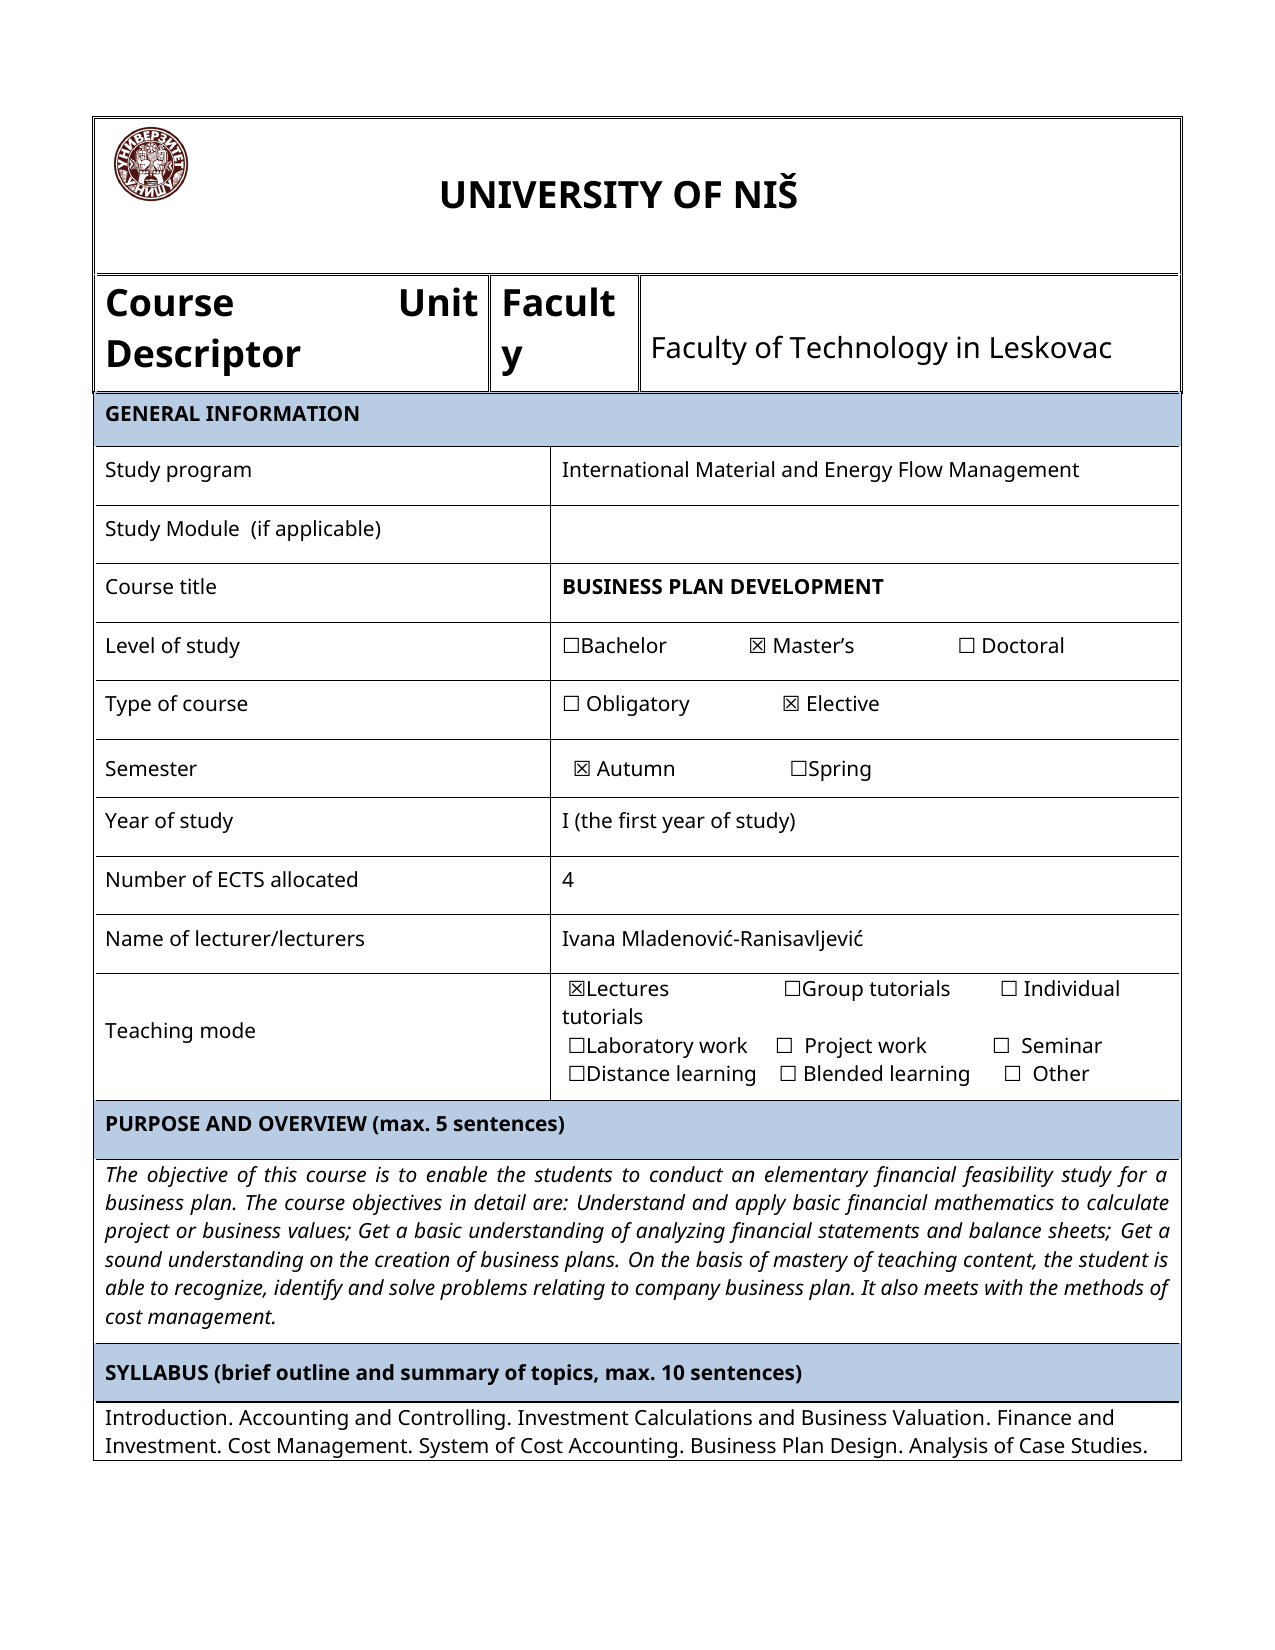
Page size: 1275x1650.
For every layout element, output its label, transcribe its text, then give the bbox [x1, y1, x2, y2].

table_cell International Material and Energy Flow Management [551, 446, 1181, 504]
table_cell Teaching mode [94, 973, 550, 1100]
table_cell Name of lecturer/lecturers [94, 914, 550, 973]
table_cell Number of ECTS allocated [94, 856, 550, 914]
table_cell Type of course [94, 680, 550, 739]
table_cell Introduction. Accounting and Controlling. Investment Calculations and Business Valuation. Finance and Investment. Cost Management. System of Cost Accounting. Business Plan Design. Analysis of Case Studies. [94, 1401, 1181, 1460]
table_cell Course Unit Descriptor [94, 273, 490, 391]
table_cell Faculty of Technology in Leskovac [639, 273, 1181, 391]
table_cell [551, 505, 1181, 563]
table_cell Study program [94, 446, 550, 504]
table_cell Autumn Spring [551, 739, 1181, 797]
table_cell Bachelor Master’s Doctoral [551, 622, 1181, 680]
table_cell PURPOSE AND OVERVIEW (max. 5 sentences) [94, 1100, 1181, 1159]
table_cell Ivana Mladenović-Ranisavljević [551, 914, 1181, 973]
table_cell Study Module (if applicable) [94, 505, 550, 563]
table_cell Course title [94, 563, 550, 622]
table_cell Faculty [491, 276, 638, 391]
table_cell SYLLABUS (brief outline and summary of topics, max. 10 sentences) [94, 1343, 1181, 1401]
table_cell Obligatory Elective [551, 680, 1181, 739]
table_cell GENERAL INFORMATION [94, 391, 1181, 446]
table_cell I (the first year of study) [551, 797, 1181, 856]
table_header UNIVERSITY OF NIŠ [95, 119, 1180, 273]
table_cell The objective of this course is to enable the students to conduct an elementary financial feasibility study for a business plan. The course objectives in detail are: Understand and apply basic financial mathematics to calculate project or business values; Get a basic understanding of analyzing financial statements and balance sheets; Get a sound understanding on the creation of business plans. On the basis of mastery of teaching content, the student is able to recognize, identify and solve problems relating to company business plan. It also meets with the methods of cost management. [94, 1159, 1181, 1343]
table_cell Semester [94, 739, 550, 797]
table_cell 4 [551, 856, 1181, 914]
table_cell Level of study [94, 622, 550, 680]
table_cell BUSINESS PLAN DEVELOPMENT [551, 563, 1181, 622]
table_cell Year of study [94, 797, 550, 856]
table_cell Lectures Group tutorials Individual tutorials Laboratory work Project work Seminar Distance learning Blended learning Other [551, 973, 1181, 1100]
